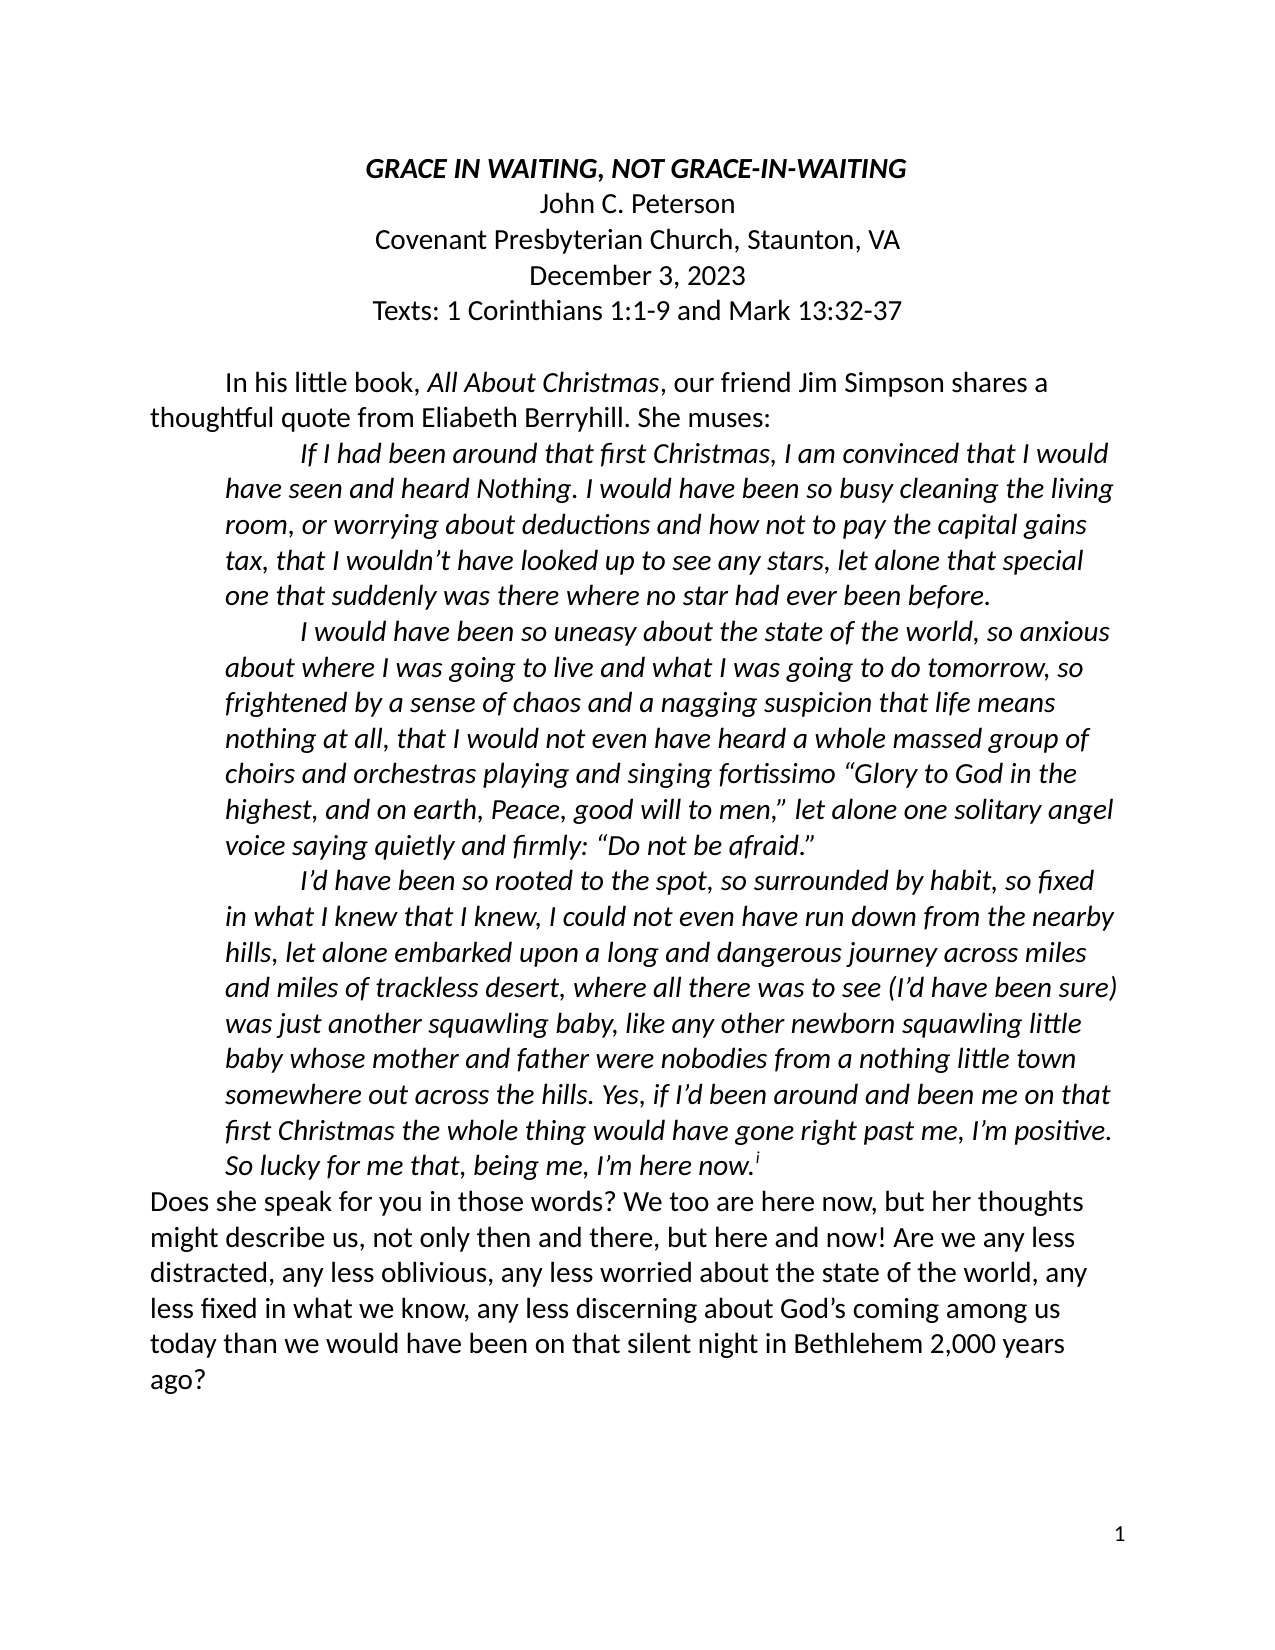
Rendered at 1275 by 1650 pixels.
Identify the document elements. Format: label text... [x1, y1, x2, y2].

text I’d have been so rooted to the spot, so surrounded by habit, so fixed in what I knew that I knew, I could not even have run down from the nearby hills, let alone embarked upon a long and dangerous journey across miles and miles of trackless desert, where all there was to see (I’d have been sure) was just another squawling baby, like any other newborn squawling little baby whose mother and father were nobodies from a nothing little town somewhere out across the hills. Yes, if I’d been around and been me on that first Christmas the whole thing would have gone right past me, I’m positive. So lucky for me that, being me, I’m here now. [225, 862, 1125, 1183]
text Texts: 1 Corinthians 1:1-9 and Mark 13:32-37 [150, 292, 1125, 328]
text If I had been around that first Christmas, I am convinced that I would have seen and heard Nothing. I would have been so busy cleaning the living room, or worrying about deductions and how not to pay the capital gains tax, that I wouldn’t have looked up to see any stars, let alone that special one that suddenly was there where no star had ever been before. [225, 435, 1125, 613]
text GRACE IN WAITING, NOT GRACE-IN-WAITING [150, 150, 1125, 186]
text Covenant Presbyterian Church, Staunton, VA [150, 221, 1125, 257]
text In his little book, All About Christmas, our friend Jim Simpson shares a thoughtful quote from Eliabeth Berryhill. She muses: [150, 364, 1125, 435]
text John C. Peterson [150, 186, 1125, 221]
text I would have been so uneasy about the state of the world, so anxious about where I was going to live and what I was going to do tomorrow, so frightened by a sense of chaos and a nagging suspicion that life means nothing at all, that I would not even have heard a whole massed group of choirs and orchestras playing and singing fortissimo “Glory to God in the highest, and on earth, Peace, good will to men,” let alone one solitary angel voice saying quietly and firmly: “Do not be afraid.” [225, 613, 1125, 862]
text December 3, 2023 [150, 257, 1125, 292]
text Does she speak for you in those words? We too are here now, but her thoughts might describe us, not only then and there, but here and now! Are we any less distracted, any less oblivious, any less worried about the state of the world, any less fixed in what we know, any less discerning about God’s coming among us today than we would have been on that silent night in Bethlehem 2,000 years ago? [150, 1183, 1125, 1397]
